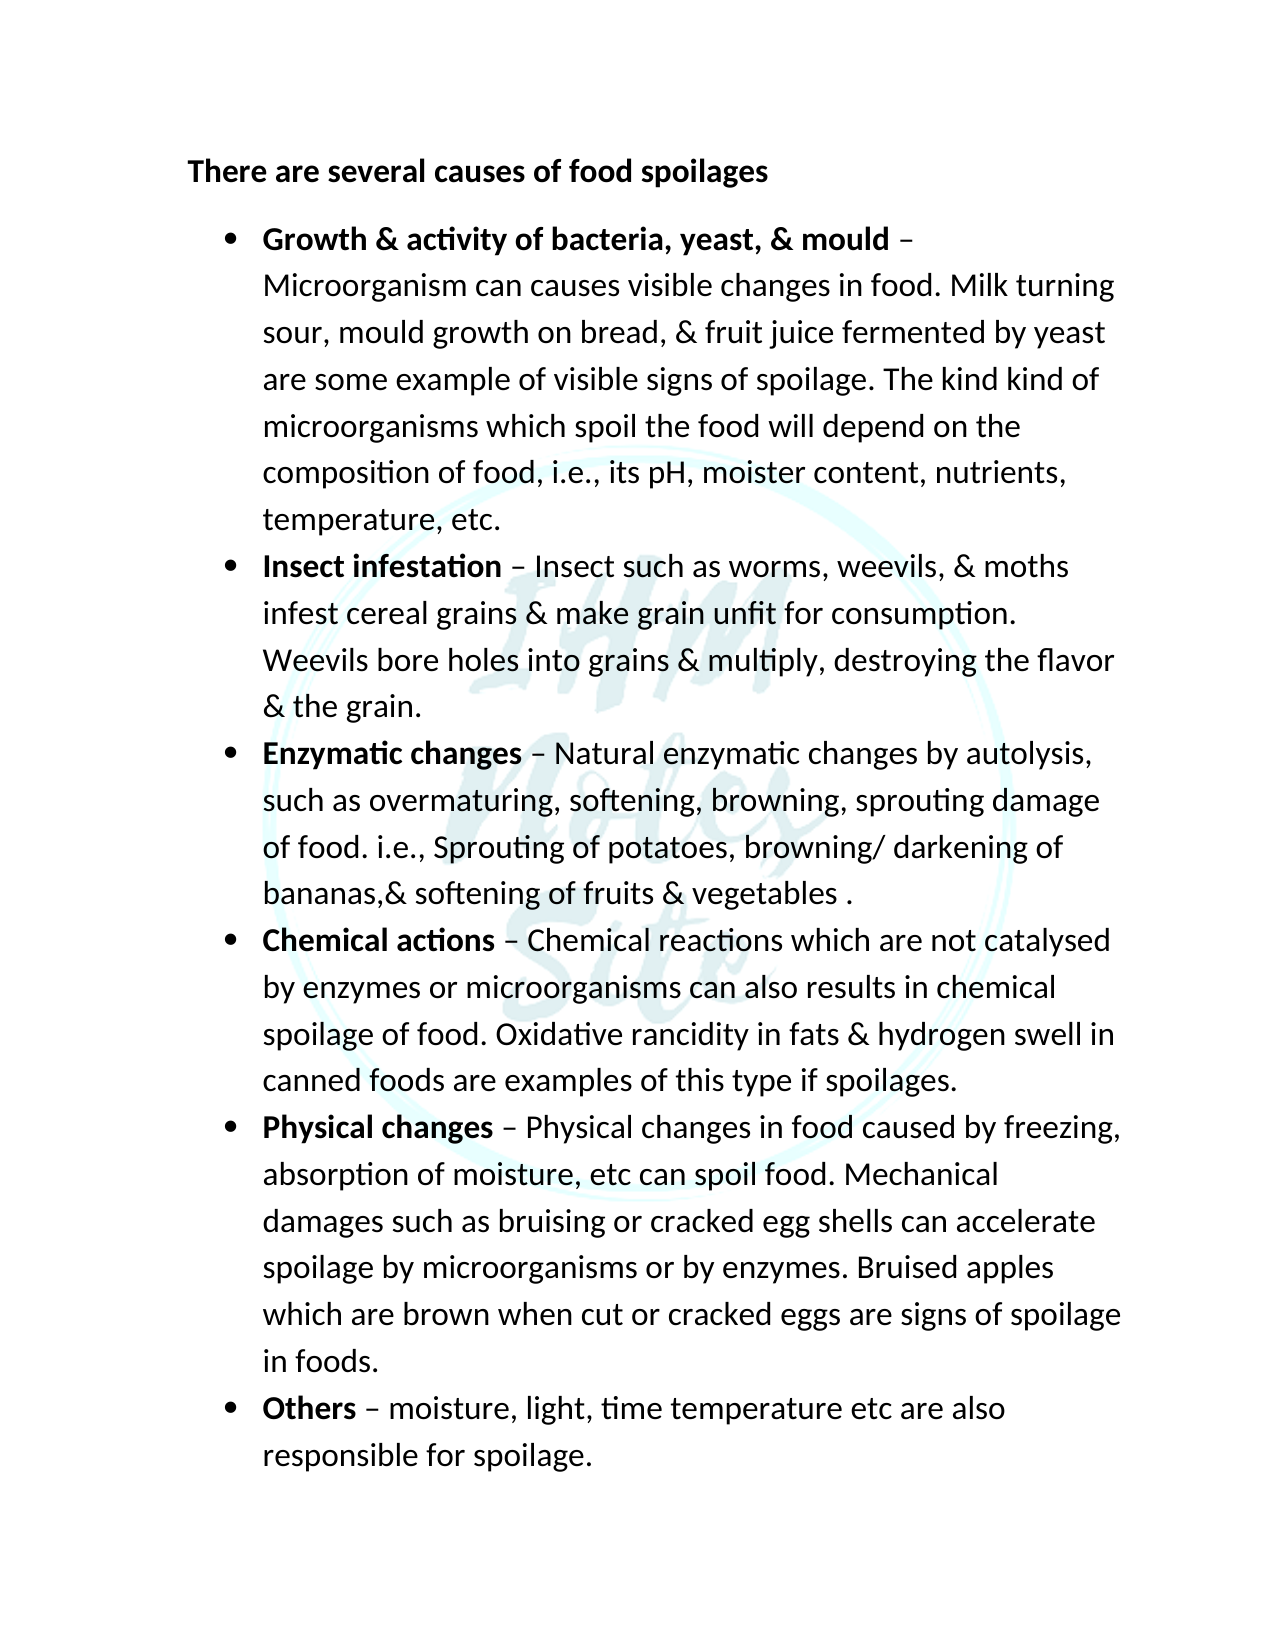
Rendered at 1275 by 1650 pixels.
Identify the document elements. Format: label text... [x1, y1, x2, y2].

text There are several causes of food spoilages [187, 150, 1125, 191]
list Others – moisture, light, time temperature etc are also responsible for spoilage. [225, 1387, 1125, 1474]
list Physical changes – Physical changes in food caused by freezing, absorption of moisture, etc can spoil food. Mechanical damages such as bruising or cracked egg shells can accelerate spoilage by microorganisms or by enzymes. Bruised apples which are brown when cut or cracked eggs are signs of spoilage in foods. [225, 1106, 1125, 1381]
list Growth & activity of bacteria, yeast, & mould – Microorganism can causes visible changes in food. Milk turning sour, mould growth on bread, & fruit juice fermented by yeast are some example of visible signs of spoilage. The kind kind of microorganisms which spoil the food will depend on the composition of food, i.e., its pH, moister content, nutrients, temperature, etc. [225, 218, 1125, 539]
list Insect infestation – Insect such as worms, weevils, & moths infest cereal grains & make grain unfit for consumption. Weevils bore holes into grains & multiply, destroying the flavor & the grain. [225, 545, 1125, 726]
list Enzymatic changes – Natural enzymatic changes by autolysis, such as overmaturing, softening, browning, sprouting damage of food. i.e., Sprouting of potatoes, browning/ darkening of bananas,& softening of fruits & vegetables . [225, 732, 1125, 913]
list Chemical actions – Chemical reactions which are not catalysed by enzymes or microorganisms can also results in chemical spoilage of food. Oxidative rancidity in fats & hydrogen swell in canned foods are examples of this type if spoilages. [225, 919, 1125, 1100]
